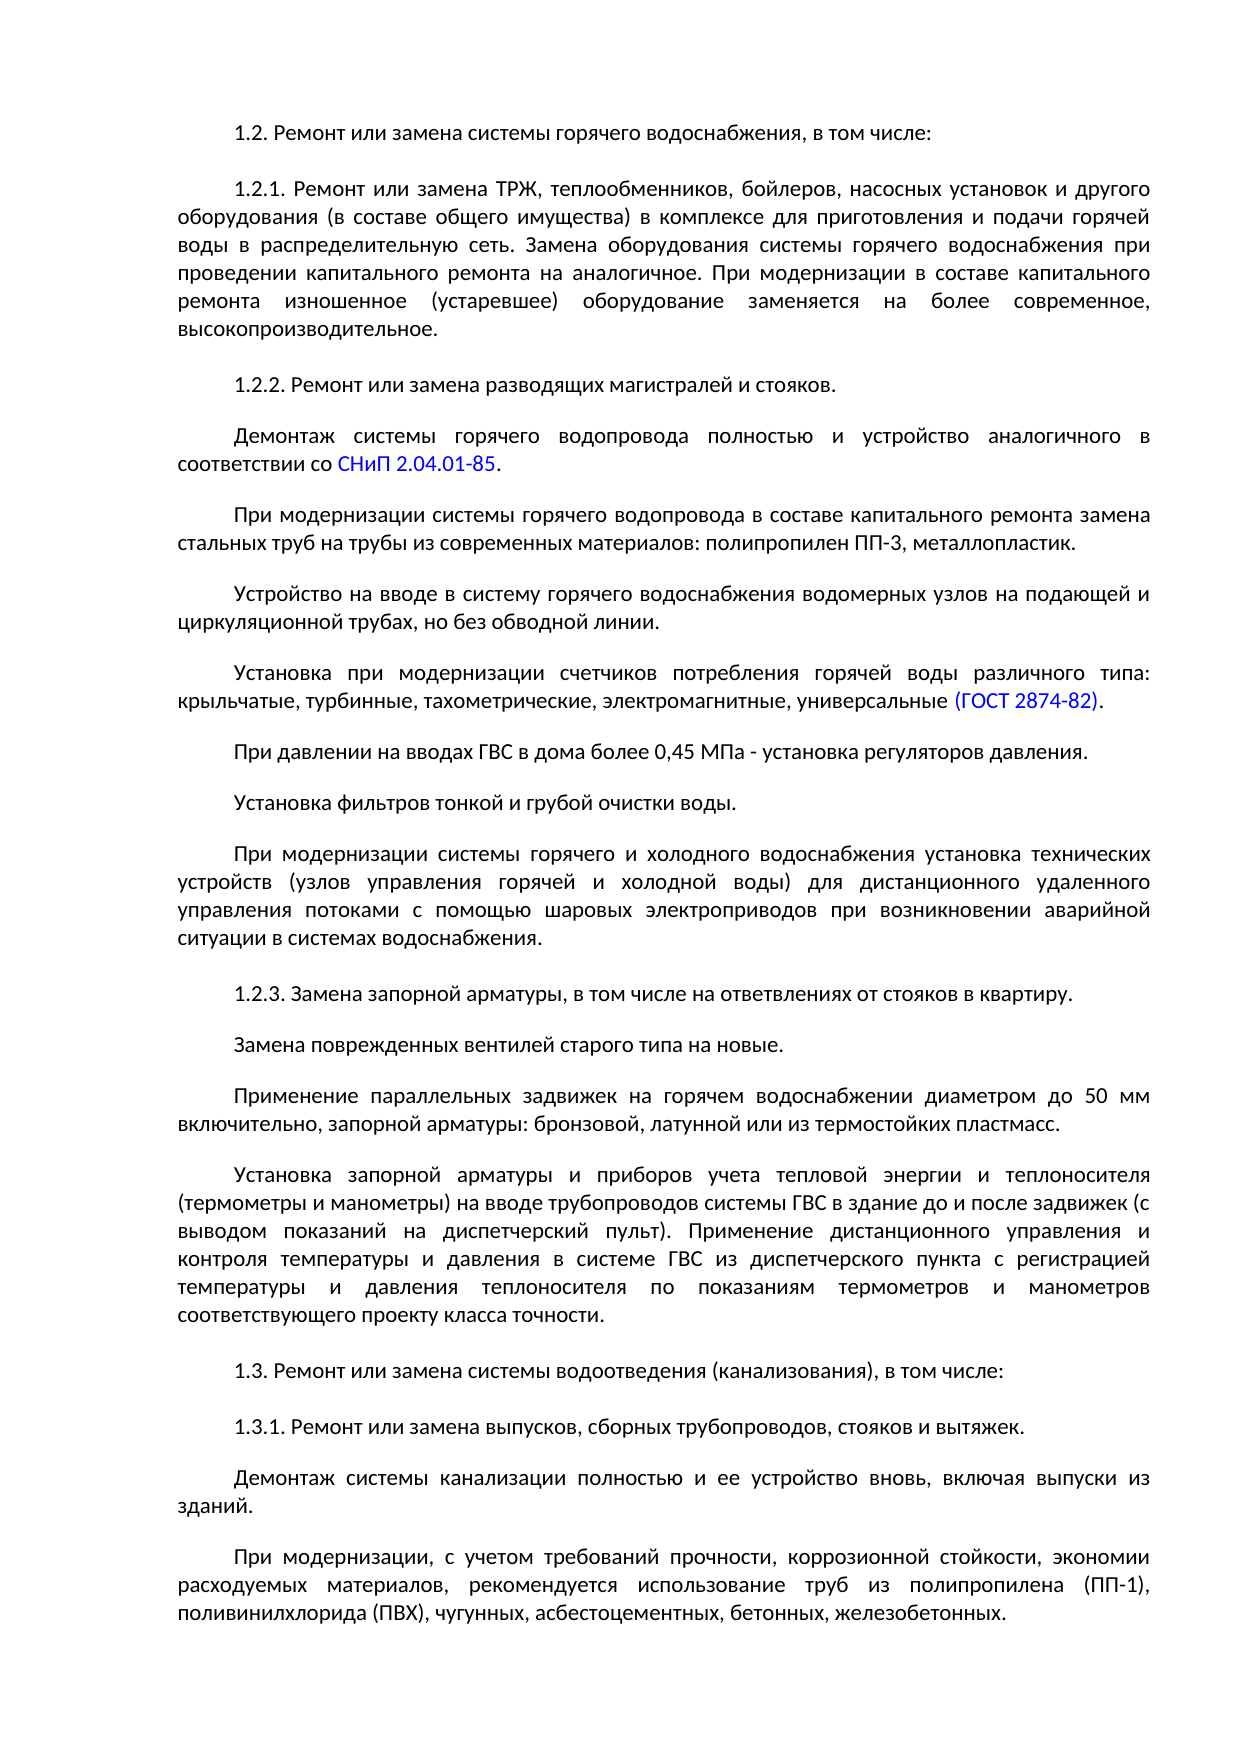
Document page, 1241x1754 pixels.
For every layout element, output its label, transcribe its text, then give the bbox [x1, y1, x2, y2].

text Применение параллельных задвижек на горячем водоснабжении диаметром до 50 мм включительно, запорной арматуры: бронзовой, латунной или из термостойких пластмасс. [177, 1081, 1152, 1137]
text Установка при модернизации счетчиков потребления горячей воды различного типа: крыльчатые, турбинные, тахометрические, электромагнитные, универсальные (ГОСТ 2874-82). [177, 658, 1152, 714]
text При давлении на вводах ГВС в дома более 0,45 МПа - установка регуляторов давления. [177, 737, 1152, 765]
text При модернизации системы горячего и холодного водоснабжения установка технических устройств (узлов управления горячей и холодной воды) для дистанционного удаленного управления потоками с помощью шаровых электроприводов при возникновении аварийной ситуации в системах водоснабжения. [177, 839, 1152, 951]
text Установка запорной арматуры и приборов учета тепловой энергии и теплоносителя (термометры и манометры) на вводе трубопроводов системы ГВС в здание до и после задвижек (с выводом показаний на диспетчерский пульт). Применение дистанционного управления и контроля температуры и давления в системе ГВС из диспетчерского пункта с регистрацией температуры и давления теплоносителя по показаниям термометров и манометров соответствующего проекту класса точности. [177, 1160, 1152, 1328]
text Замена поврежденных вентилей старого типа на новые. [177, 1030, 1152, 1058]
text 1.2.1. Ремонт или замена ТРЖ, теплообменников, бойлеров, насосных установок и другого оборудования (в составе общего имущества) в комплексе для приготовления и подачи горячей воды в распределительную сеть. Замена оборудования системы горячего водоснабжения при проведении капитального ремонта на аналогичное. При модернизации в составе капитального ремонта изношенное (устаревшее) оборудование заменяется на более современное, высокопроизводительное. [177, 174, 1152, 342]
text Демонтаж системы канализации полностью и ее устройство вновь, включая выпуски из зданий. [177, 1463, 1152, 1519]
text Установка фильтров тонкой и грубой очистки воды. [177, 788, 1152, 816]
text 1.2. Ремонт или замена системы горячего водоснабжения, в том числе: [177, 118, 1152, 146]
text 1.2.3. Замена запорной арматуры, в том числе на ответвлениях от стояков в квартиру. [177, 979, 1152, 1007]
text 1.2.2. Ремонт или замена разводящих магистралей и стояков. [177, 370, 1152, 398]
text При модернизации, с учетом требований прочности, коррозионной стойкости, экономии расходуемых материалов, рекомендуется использование труб из полипропилена (ПП-1), поливинилхлорида (ПВХ), чугунных, асбестоцементных, бетонных, железобетонных. [177, 1542, 1152, 1626]
text Демонтаж системы горячего водопровода полностью и устройство аналогичного в соответствии со СНиП 2.04.01-85. [177, 421, 1152, 477]
text 1.3. Ремонт или замена системы водоотведения (канализования), в том числе: [177, 1356, 1152, 1384]
text 1.3.1. Ремонт или замена выпусков, сборных трубопроводов, стояков и вытяжек. [177, 1412, 1152, 1440]
text Устройство на вводе в систему горячего водоснабжения водомерных узлов на подающей и циркуляционной трубах, но без обводной линии. [177, 579, 1152, 635]
text При модернизации системы горячего водопровода в составе капитального ремонта замена стальных труб на трубы из современных материалов: полипропилен ПП-3, металлопластик. [177, 500, 1152, 556]
